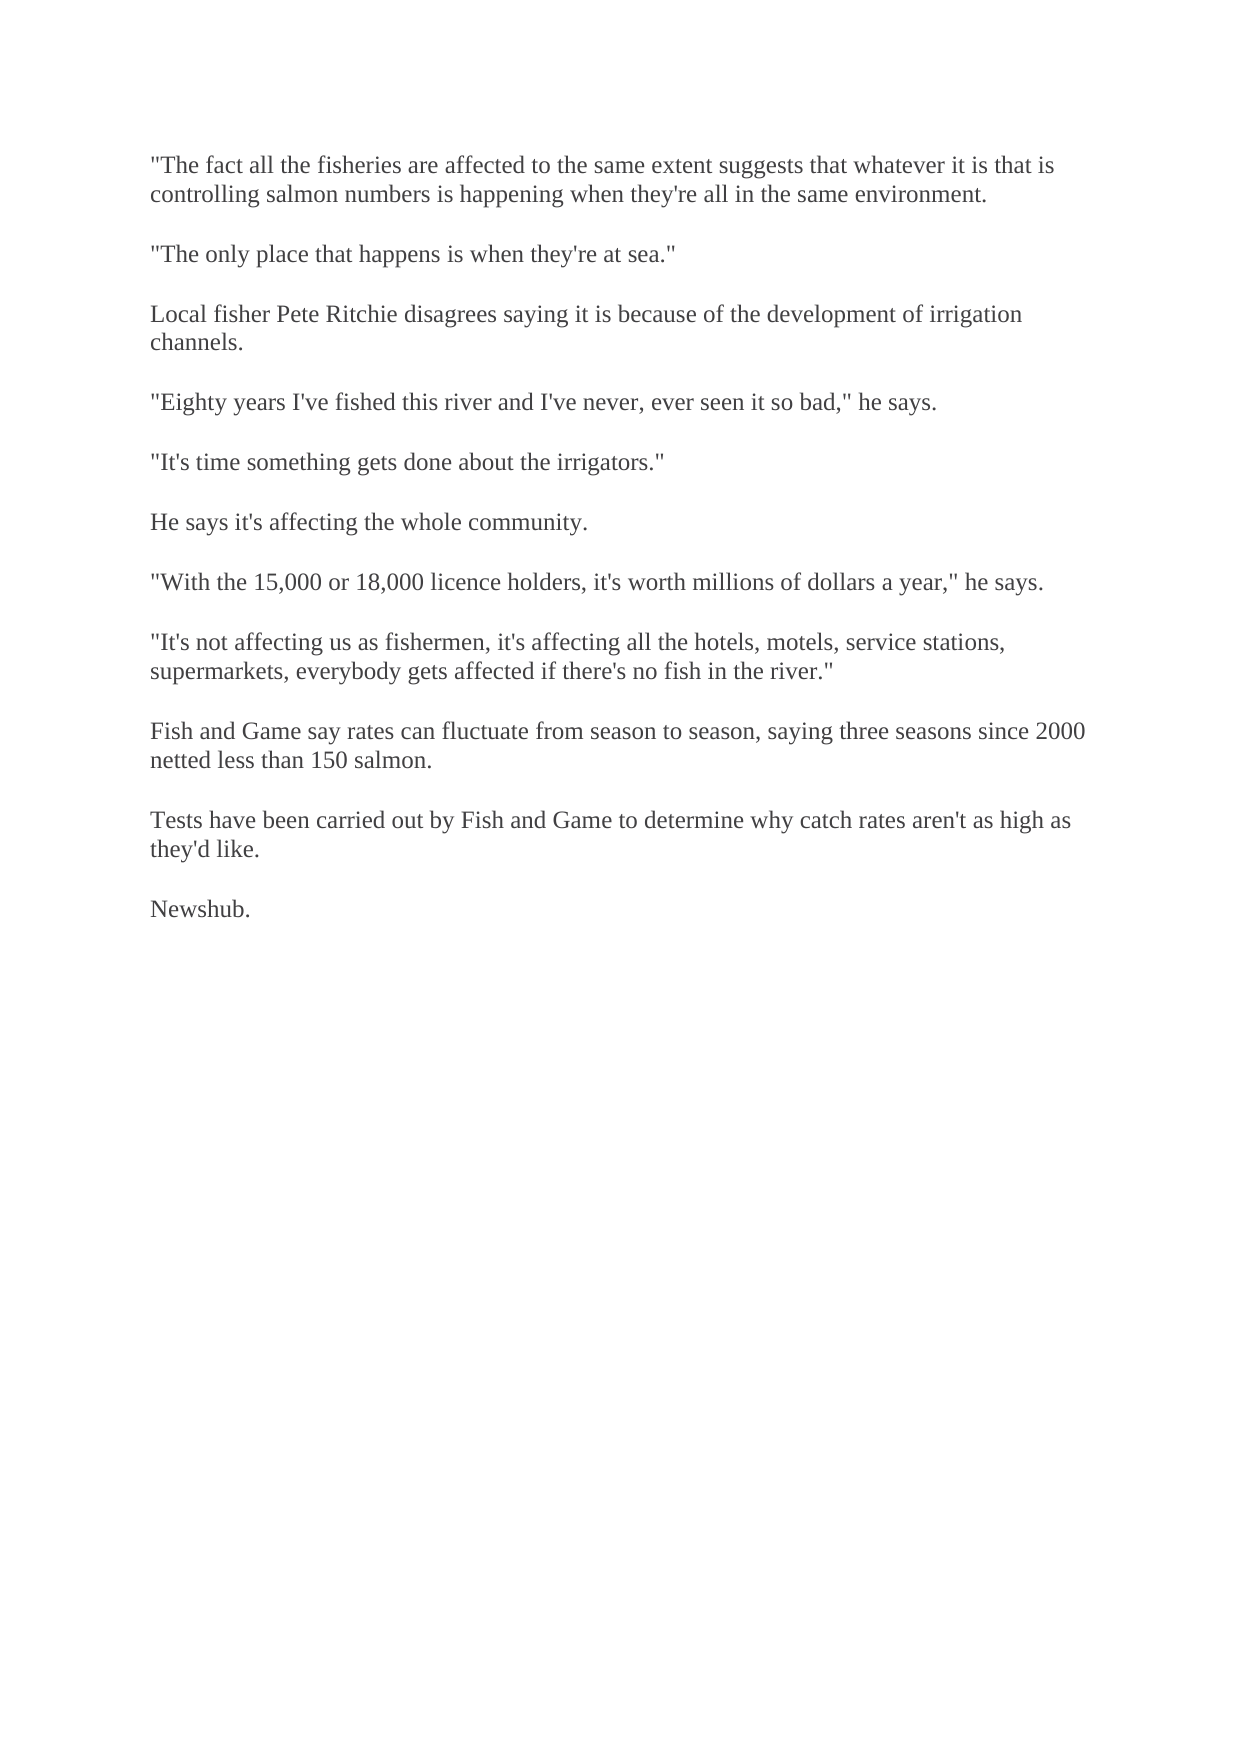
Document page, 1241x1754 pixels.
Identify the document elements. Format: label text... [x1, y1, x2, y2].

text Newshub. [150, 894, 1090, 922]
text Tests have been carried out by Fish and Game to determine why catch rates aren't as high as they'd like. [150, 805, 1090, 862]
text "The only place that happens is when they're at sea." [150, 239, 1090, 267]
text Fish and Game say rates can fluctuate from season to season, saying three seasons since 2000 netted less than 150 salmon. [150, 716, 1090, 774]
text He says it's affecting the whole community. [150, 507, 1090, 536]
text "It's time something gets done about the irrigators." [150, 447, 1090, 476]
text "Eighty years I've fished this river and I've never, ever seen it so bad," he says. [150, 387, 1090, 416]
text "The fact all the fisheries are affected to the same extent suggests that whatever it is that is controlling salmon numbers is happening when they're all in the same environment. [150, 150, 1090, 207]
text "It's not affecting us as fishermen, it's affecting all the hotels, motels, service stations, supermarkets, everybody gets affected if there's no fish in the river." [150, 627, 1090, 685]
text Local fisher Pete Ritchie disagrees saying it is because of the development of irrigation channels. [150, 299, 1090, 356]
text "With the 15,000 or 18,000 licence holders, it's worth millions of dollars a year," he says. [150, 567, 1090, 596]
